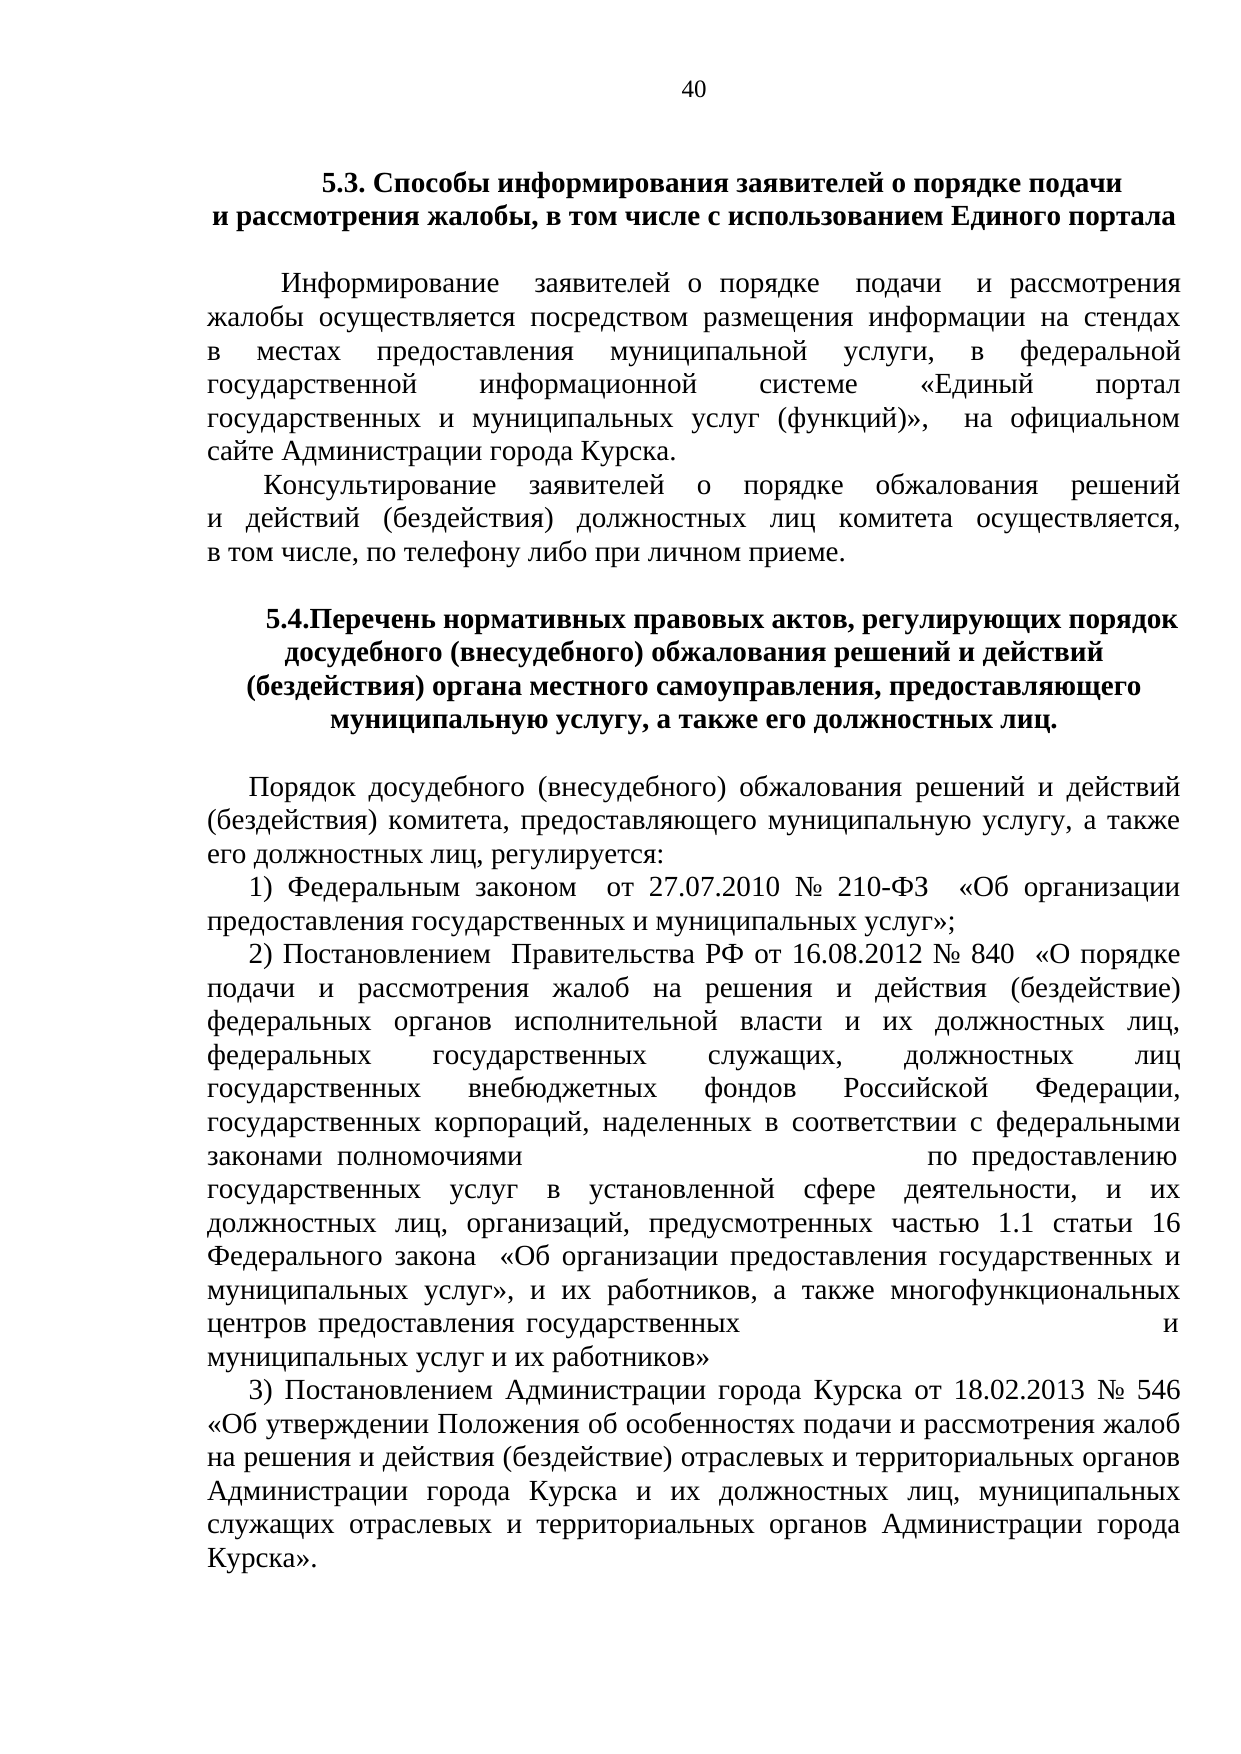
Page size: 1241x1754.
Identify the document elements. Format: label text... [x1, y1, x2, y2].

text Консультирование заявителей о порядке обжалования решений и действий (бездействия) должностных лиц комитета осуществляется, в том числе, по телефону либо при личном приеме. [207, 467, 1181, 567]
text Информирование заявителей о порядке подачи и рассмотрения жалобы осуществляется посредством размещения информации на стендах в местах предоставления муниципальной услуги, в федеральной государственной информационной системе «Единый портал государственных и муниципальных услуг (функций)», на официальном сайте Администрации города Курска. [207, 266, 1181, 467]
list 5.4.Перечень нормативных правовых актов, регулирующих порядок досудебного (внесудебного) обжалования решений и действий (бездействия) органа местного самоуправления, предоставляющего муниципальную услугу, а также его должностных лиц. [207, 601, 1181, 735]
text 3) Постановлением Администрации города Курска от 18.02.2013 № 546 «Об утверждении Положения об особенностях подачи и рассмотрения жалоб на решения и действия (бездействие) отраслевых и территориальных органов Администрации города Курска и их должностных лиц, муниципальных служащих отраслевых и территориальных органов Администрации города Курска». [207, 1372, 1181, 1574]
list Порядок досудебного (внесудебного) обжалования решений и действий (бездействия) комитета, предоставляющего муниципальную услугу, а также его должностных лиц, регулируется: [207, 769, 1181, 869]
text 2) Постановлением Правительства РФ от 16.08.2012 № 840 «О порядке подачи и рассмотрения жалоб на решения и действия (бездействие) федеральных органов исполнительной власти и их должностных лиц, федеральных государственных служащих, должностных лиц государственных внебюджетных фондов Российской Федерации, государственных корпораций, наделенных в соответствии с федеральными законами полномочиями по предоставлению государственных услуг в установленной сфере деятельности, и их должностных лиц, организаций, предусмотренных частью 1.1 статьи 16 Федерального закона «Об организации предоставления государственных и муниципальных услуг», и их работников, а также многофункциональных центров предоставления государственных и муниципальных услуг и их работников» [207, 936, 1181, 1372]
list 1) Федеральным законом от 27.07.2010 № 210-ФЗ «Об организации предоставления государственных и муниципальных услуг»; [207, 869, 1181, 936]
list 5.3. Способы информирования заявителей о порядке подачи и рассмотрения жалобы, в том числе с использованием Единого портала [207, 165, 1181, 232]
